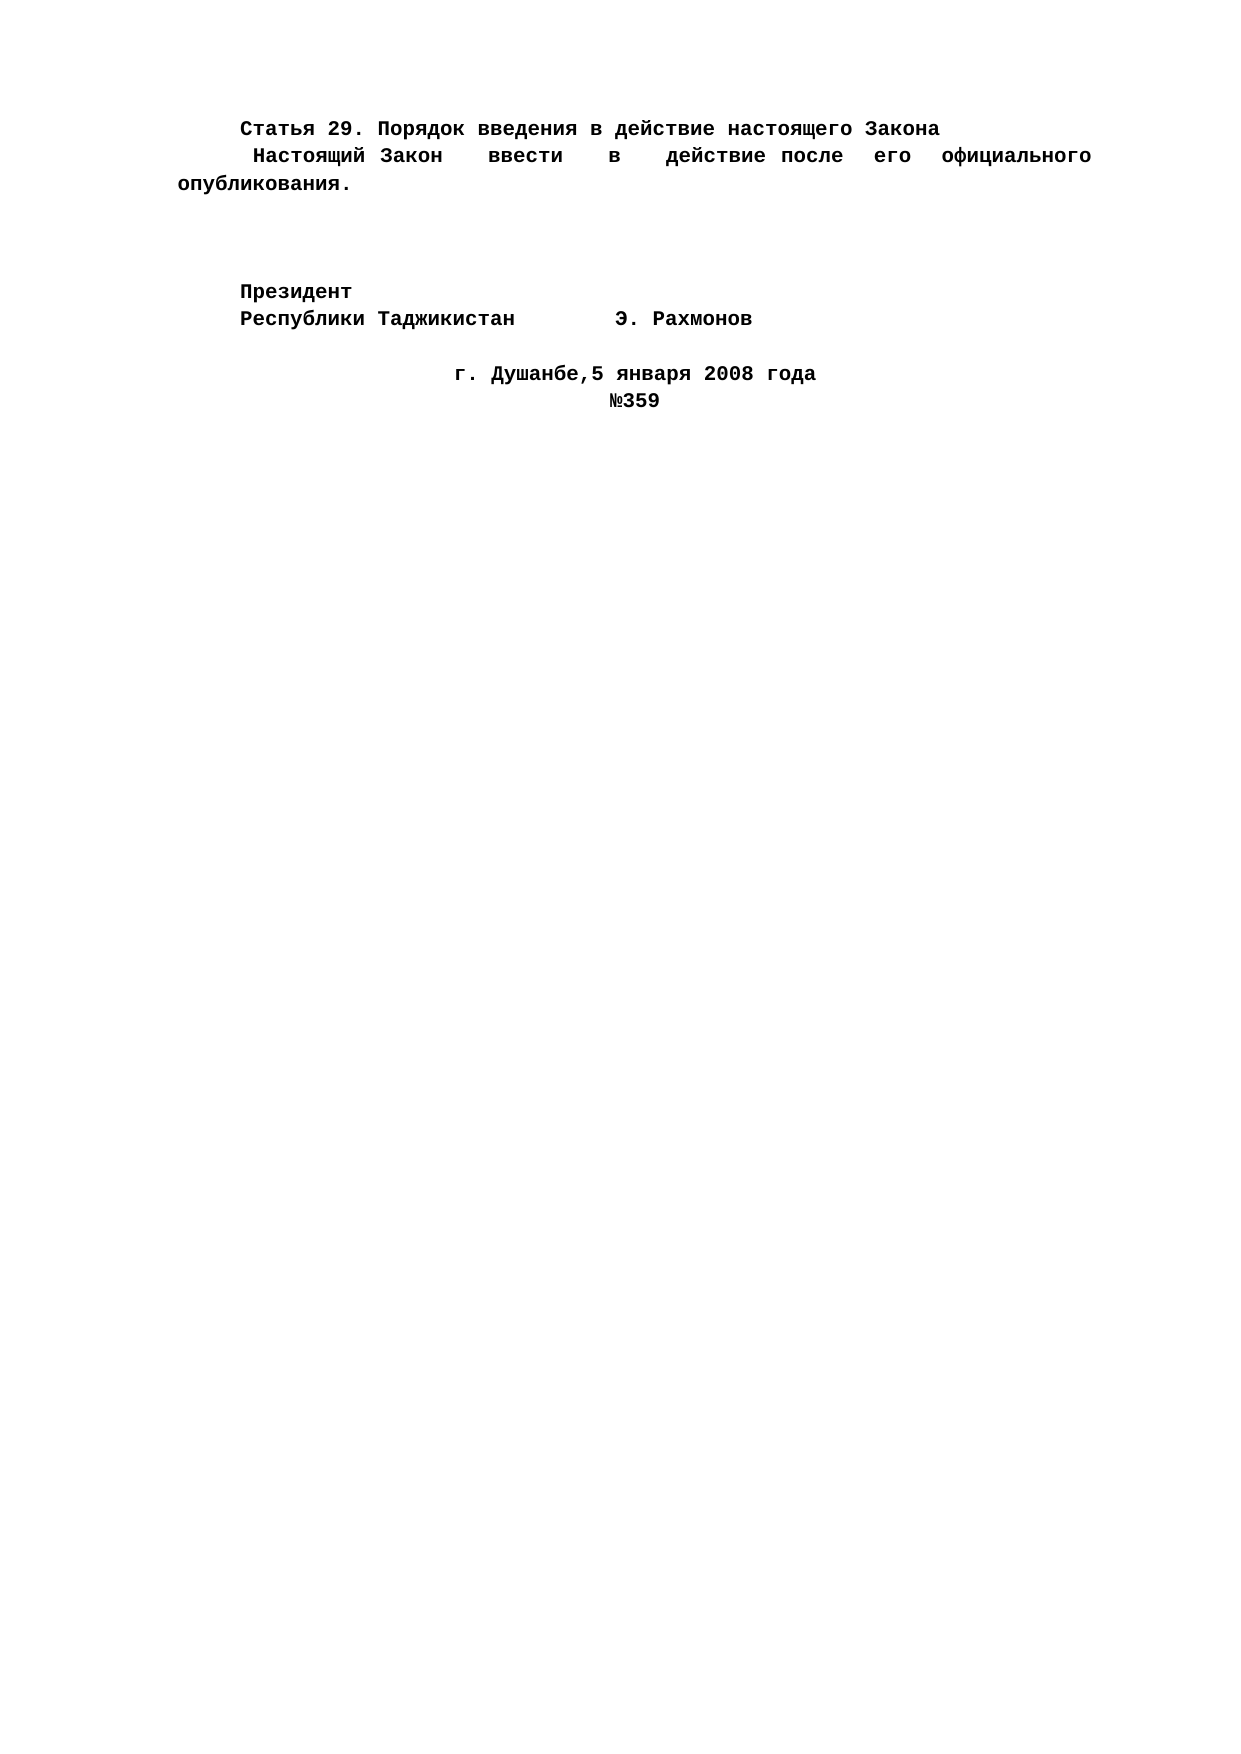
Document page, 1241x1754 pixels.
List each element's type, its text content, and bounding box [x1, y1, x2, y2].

text Настоящий Закон ввести в действие после его официального опубликования. [177, 145, 1093, 196]
text №359 [177, 390, 1093, 414]
text Статья 29. Порядок введения в действие настоящего Закона [177, 118, 1093, 142]
text Президент [177, 281, 1093, 305]
text Республики Таджикистан Э. Рахмонов [177, 308, 1093, 332]
text г. Душанбе,5 января 2008 года [177, 363, 1093, 386]
